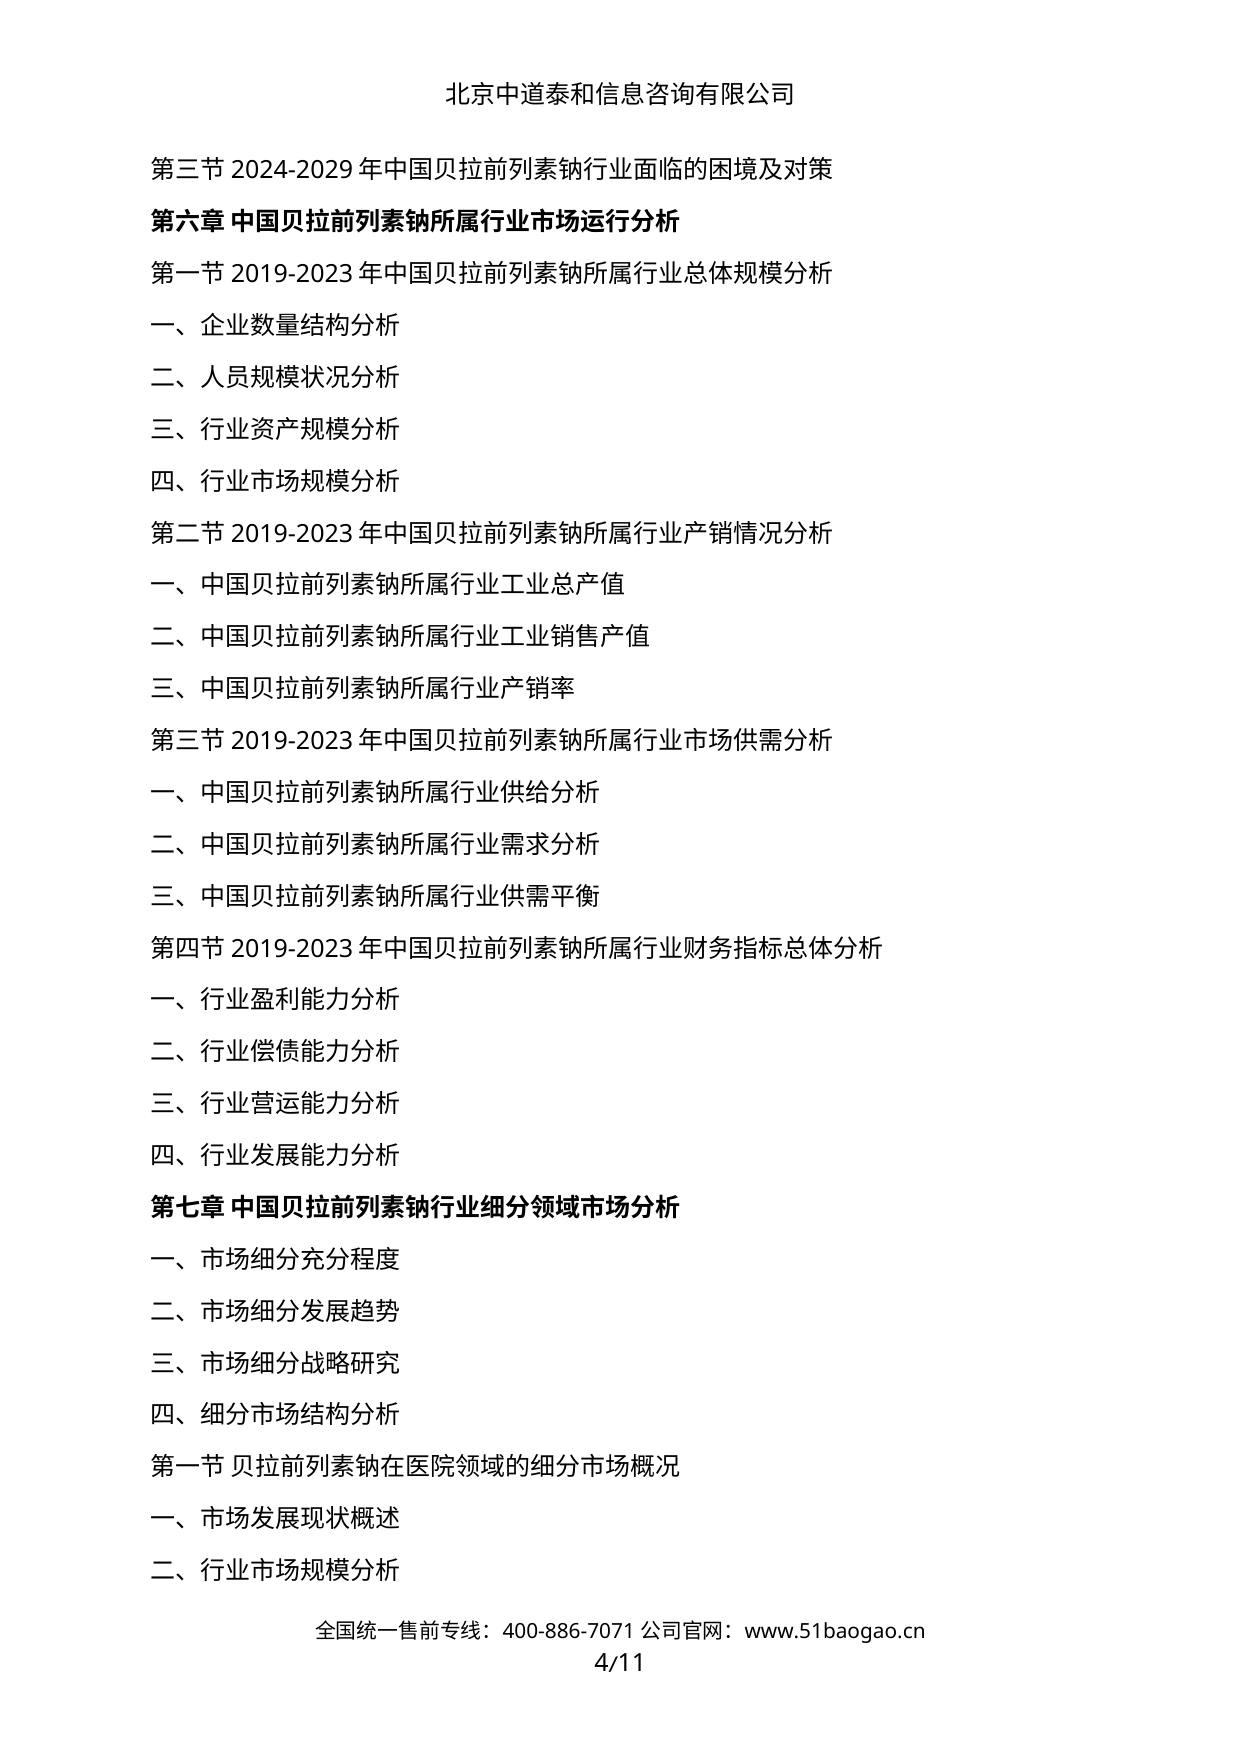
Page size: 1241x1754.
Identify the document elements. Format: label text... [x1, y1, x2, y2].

text 第四节 2019-2023年中国贝拉前列素钠所属行业财务指标总体分析 [150, 928, 1090, 964]
text 二、行业市场规模分析 [150, 1551, 1090, 1587]
text 三、中国贝拉前列素钠所属行业产销率 [150, 669, 1090, 705]
text 二、行业偿债能力分析 [150, 1032, 1090, 1068]
text 第三节 2024-2029年中国贝拉前列素钠行业面临的困境及对策 [150, 150, 1090, 186]
text 二、中国贝拉前列素钠所属行业工业销售产值 [150, 617, 1090, 653]
text 二、中国贝拉前列素钠所属行业需求分析 [150, 824, 1090, 861]
text 第二节 2019-2023年中国贝拉前列素钠所属行业产销情况分析 [150, 513, 1090, 549]
text 四、细分市场结构分析 [150, 1395, 1090, 1431]
text 第一节 2019-2023年中国贝拉前列素钠所属行业总体规模分析 [150, 254, 1090, 290]
text 一、市场细分充分程度 [150, 1239, 1090, 1276]
text 一、市场发展现状概述 [150, 1499, 1090, 1535]
text 第一节 贝拉前列素钠在医院领域的细分市场概况 [150, 1447, 1090, 1483]
text 三、行业营运能力分析 [150, 1084, 1090, 1120]
text 第三节 2019-2023年中国贝拉前列素钠所属行业市场供需分析 [150, 721, 1090, 757]
text 四、行业发展能力分析 [150, 1136, 1090, 1172]
text 一、中国贝拉前列素钠所属行业工业总产值 [150, 565, 1090, 601]
text 二、人员规模状况分析 [150, 357, 1090, 394]
text 第六章 中国贝拉前列素钠所属行业市场运行分析 [150, 202, 1090, 238]
text 三、中国贝拉前列素钠所属行业供需平衡 [150, 876, 1090, 912]
text 一、中国贝拉前列素钠所属行业供给分析 [150, 772, 1090, 809]
text 一、行业盈利能力分析 [150, 980, 1090, 1016]
text 二、市场细分发展趋势 [150, 1291, 1090, 1327]
text 第七章 中国贝拉前列素钠行业细分领域市场分析 [150, 1187, 1090, 1224]
text 三、行业资产规模分析 [150, 409, 1090, 446]
text 四、行业市场规模分析 [150, 461, 1090, 497]
text 一、企业数量结构分析 [150, 306, 1090, 342]
text 三、市场细分战略研究 [150, 1343, 1090, 1379]
